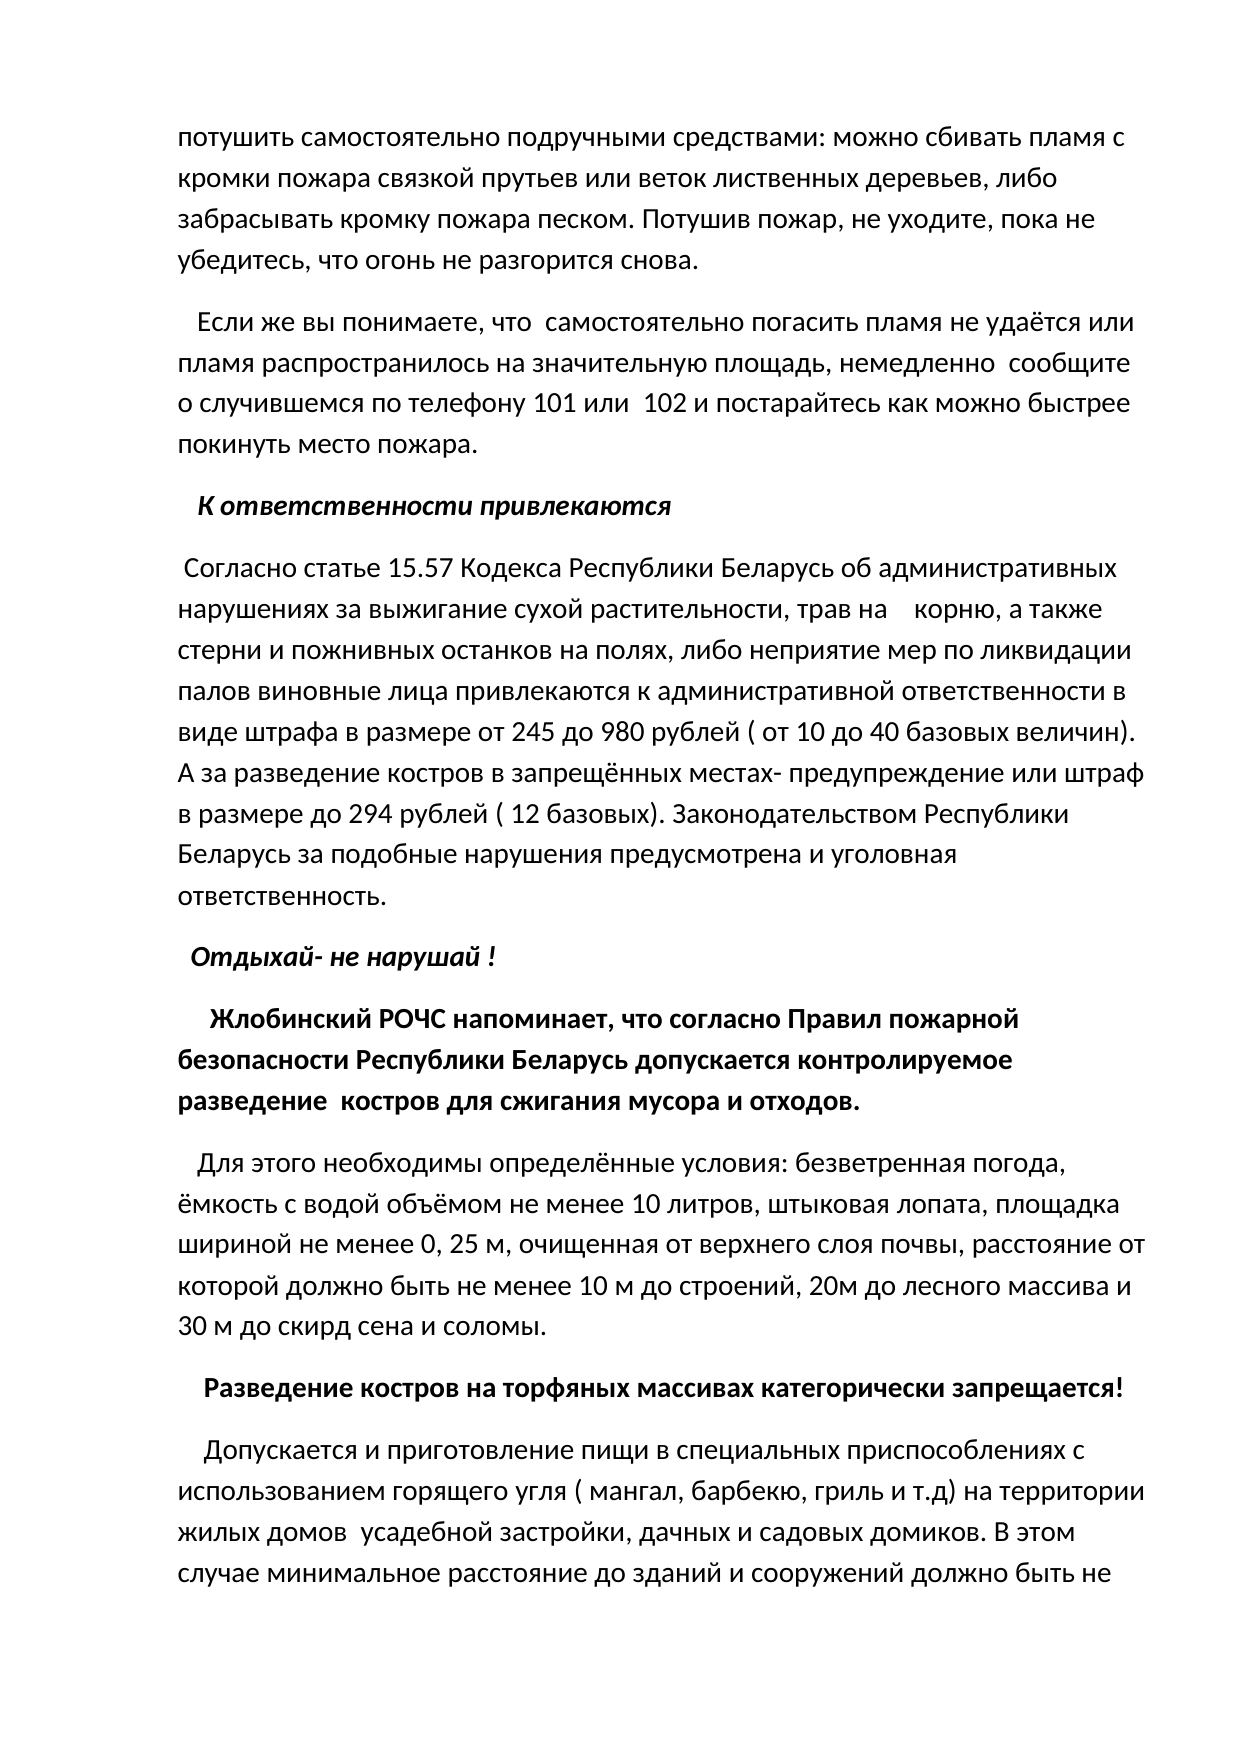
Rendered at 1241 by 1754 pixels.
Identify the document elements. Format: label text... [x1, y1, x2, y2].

text Разведение костров на торфяных массивах категорически запрещается! [177, 1369, 1152, 1405]
text К ответственности привлекаются [177, 487, 1152, 523]
text Для этого необходимы определённые условия: безветренная погода, ёмкость с водой объёмом не менее 10 литров, штыковая лопата, площадка шириной не менее 0, 25 м, очищенная от верхнего слоя почвы, расстояние от которой должно быть не менее 10 м до строений, 20м до лесного массива и 30 м до скирд сена и соломы. [177, 1144, 1152, 1343]
text Жлобинский РОЧС напоминает, что согласно Правил пожарной безопасности Республики Беларусь допускается контролируемое разведение костров для сжигания мусора и отходов. [177, 1000, 1152, 1118]
text Если же вы понимаете, что самостоятельно погасить пламя не удаётся или пламя распространилось на значительную площадь, немедленно сообщите о случившемся по телефону 101 или 102 и постарайтесь как можно быстрее покинуть место пожара. [177, 303, 1152, 461]
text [177, 118, 1152, 277]
text Отдыхай- не нарушай ! [177, 938, 1152, 974]
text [177, 1431, 1152, 1589]
text Согласно статье 15.57 Кодекса Республики Беларусь об административных нарушениях за выжигание сухой растительности, трав на корню, а также стерни и пожнивных останков на полях, либо неприятие мер по ликвидации палов виновные лица привлекаются к административной ответственности в виде штрафа в размере от 245 до 980 рублей ( от 10 до 40 базовых величин). А за разведение костров в запрещённых местах- предупреждение или штраф в размере до 294 рублей ( 12 базовых). Законодательством Республики Беларусь за подобные нарушения предусмотрена и уголовная ответственность. [177, 549, 1152, 912]
